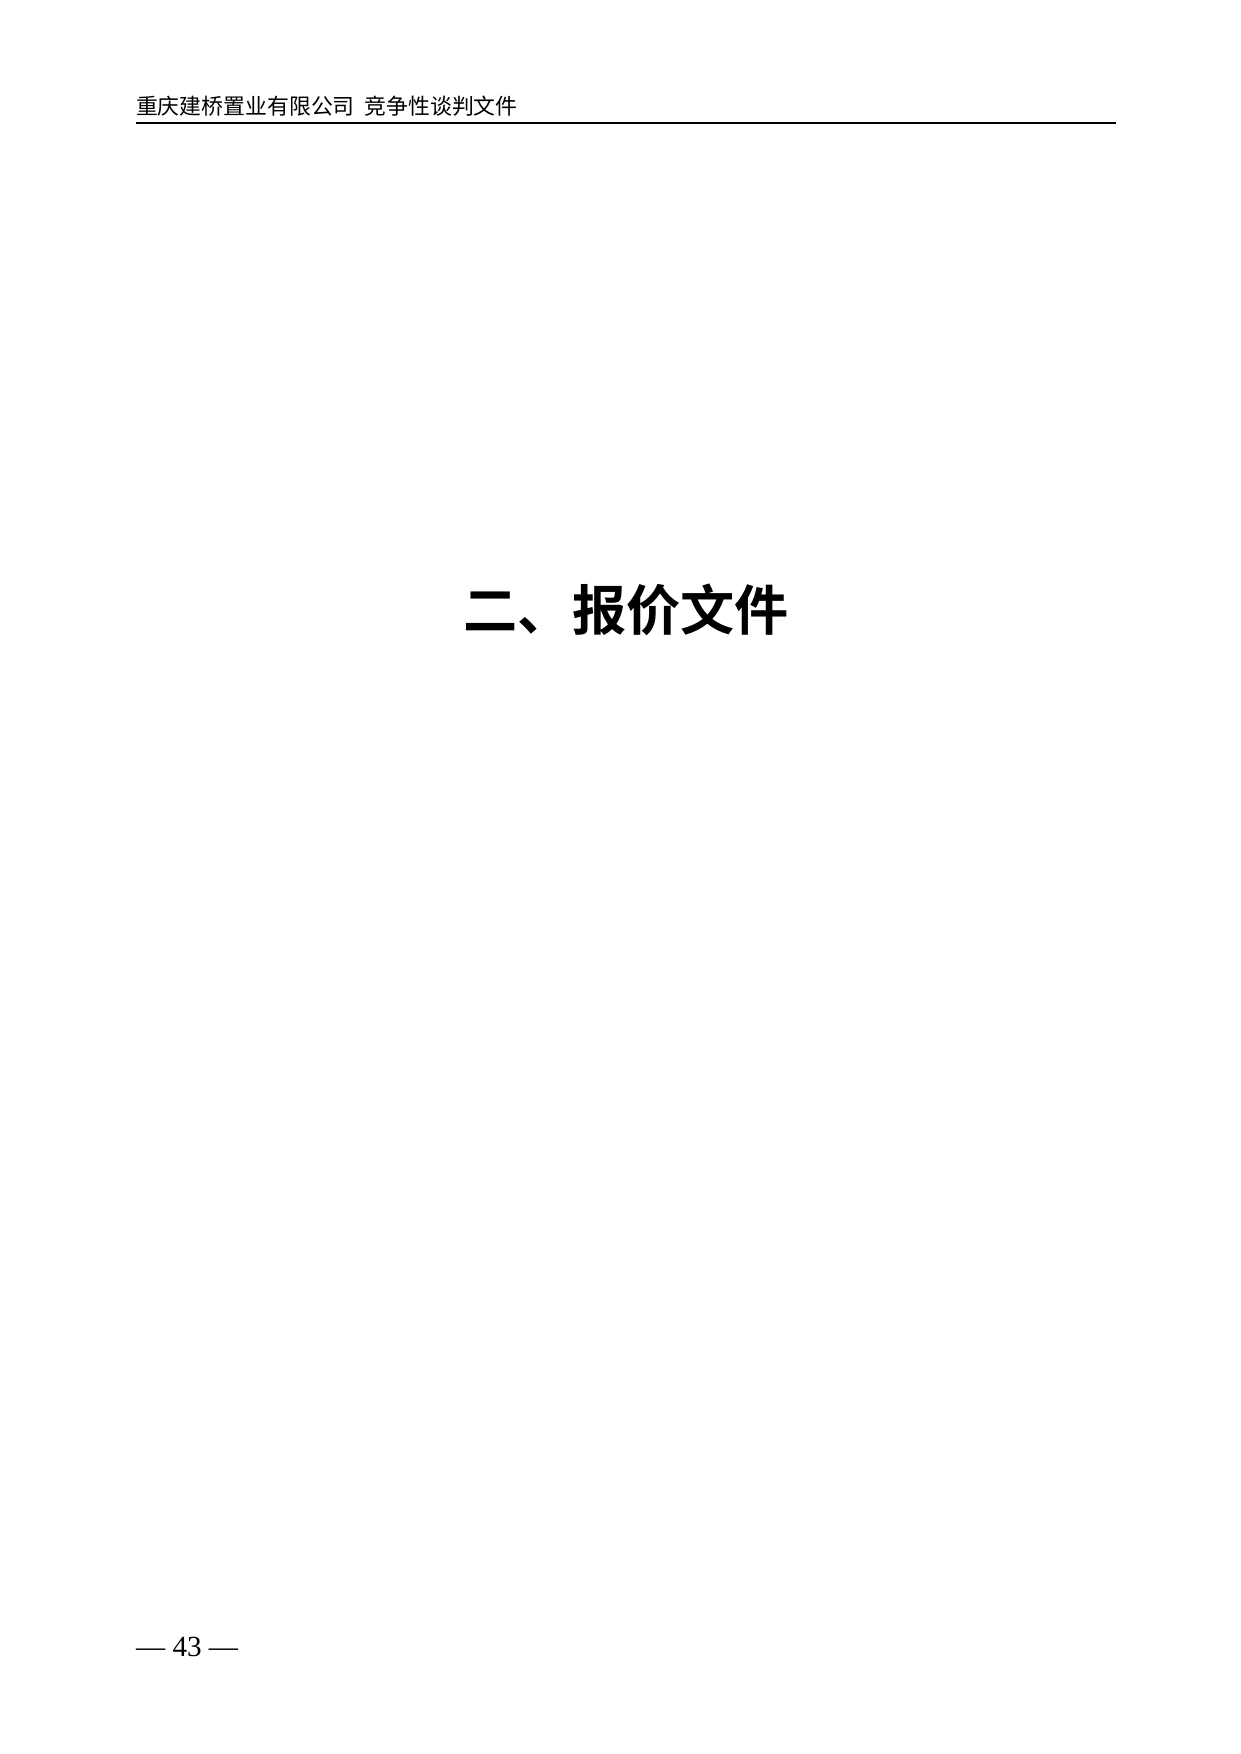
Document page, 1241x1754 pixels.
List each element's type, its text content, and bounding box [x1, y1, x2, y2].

text 二、报价文件 [136, 586, 1116, 642]
